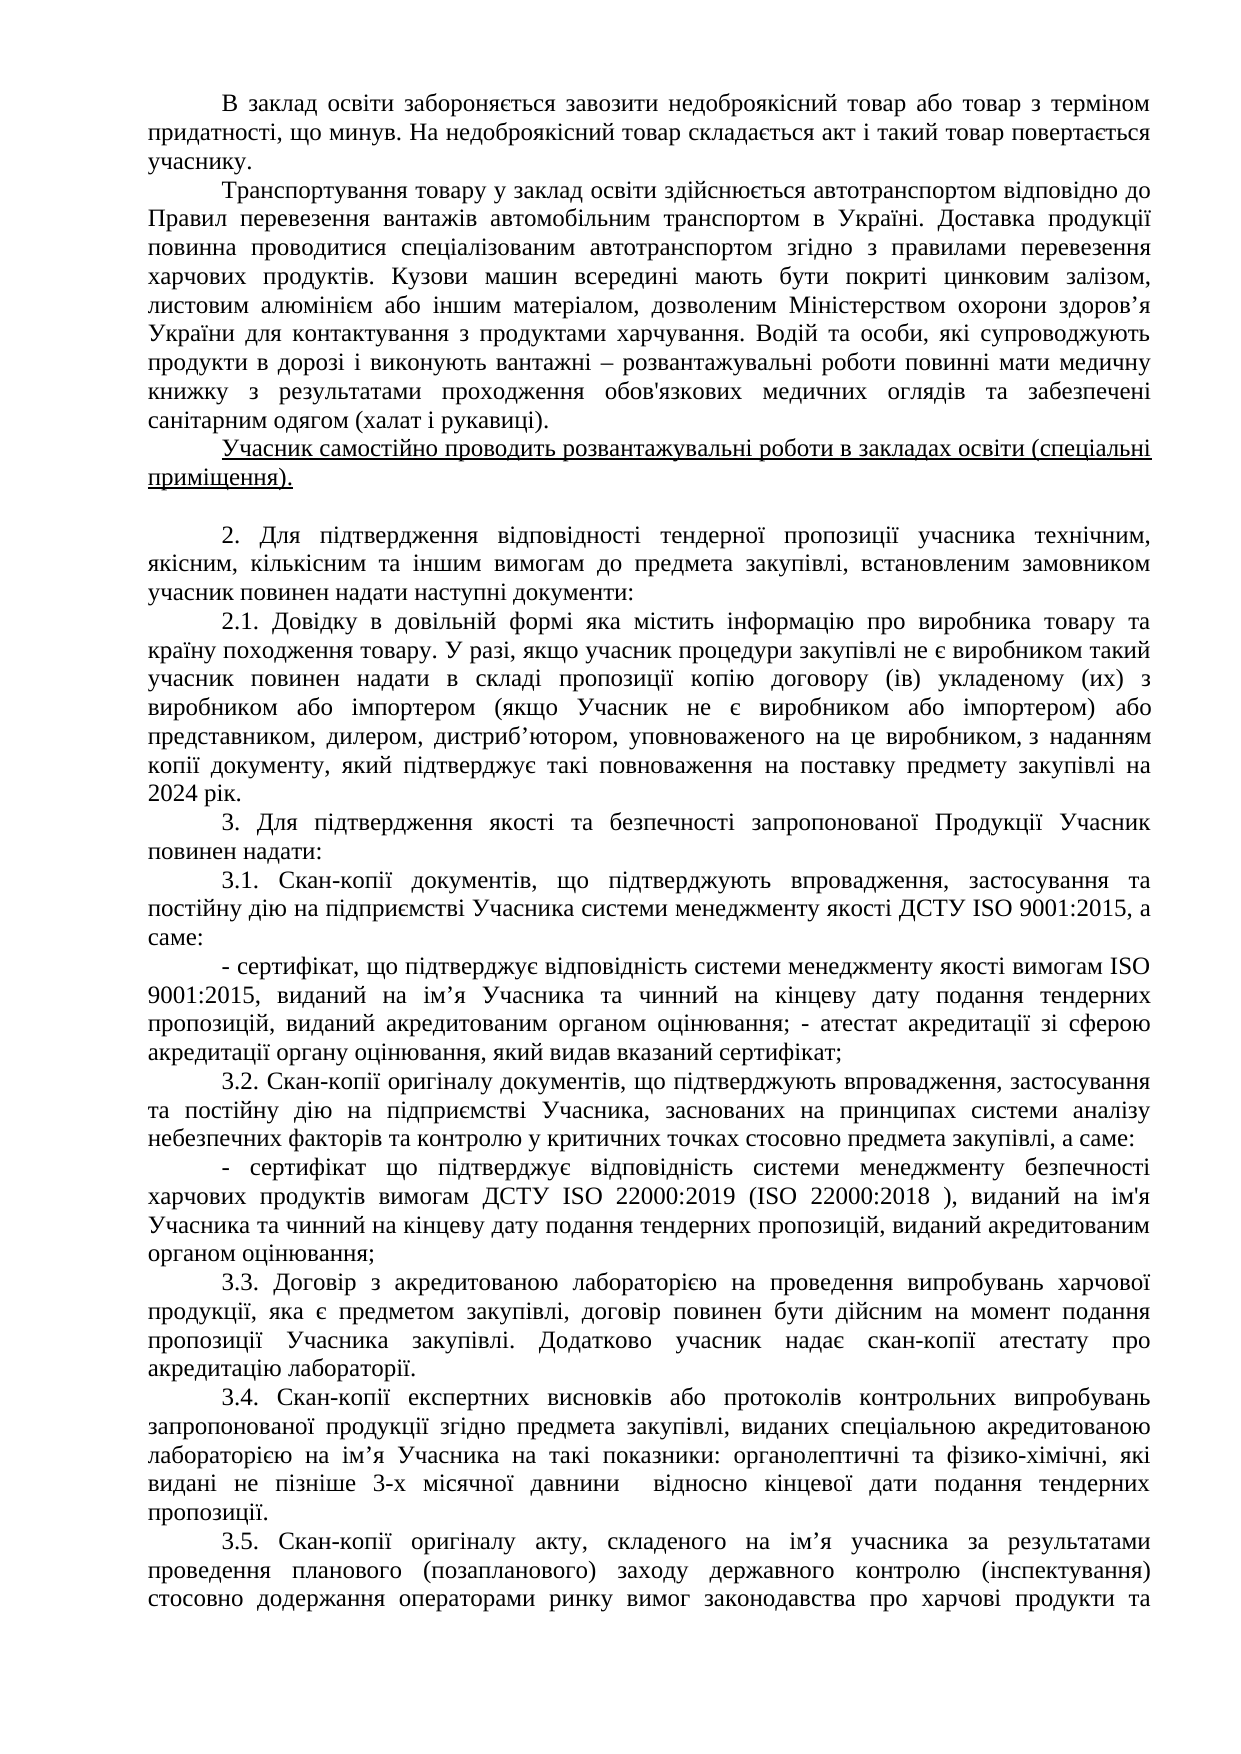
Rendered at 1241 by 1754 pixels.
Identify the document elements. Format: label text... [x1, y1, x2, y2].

text - сертифікат, що підтверджує відповідність системи менеджменту якості вимогам ISO 9001:2015, виданий на ім’я Учасника та чинний на кінцеву дату подання тендерних пропозицій, виданий акредитованим органом оцінювання; - атестат акредитації зі сферою акредитації органу оцінювання, який видав вказаний сертифікат; [148, 951, 1152, 1066]
text 3.3. Договір з акредитованою лабораторією на проведення випробувань харчової продукції, яка є предметом закупівлі, договір повинен бути дійсним на момент подання пропозиції Учасника закупівлі. Додатково учасник надає скан-копії атестату про акредитацію лабораторії. [148, 1267, 1152, 1382]
text 2.1. Довідку в довільній формі яка містить інформацію про виробника товару та країну походження товару. У разі, якщо учасник процедури закупівлі не є виробником такий учасник повинен надати в складі пропозиції копію договору (ів) укладеному (их) з виробником або імпортером (якщо Учасник не є виробником або імпортером) або представником, дилером, дистриб’ютором, уповноваженого на це виробником, з наданням копії документу, який підтверджує такі повноваження на поставку предмету закупівлі на 2024 рік. [148, 606, 1152, 807]
text Учасник самостійно проводить розвантажувальні роботи в закладах освіти (спеціальні приміщення). [148, 433, 1152, 491]
text 3. Для підтвердження якості та безпечності запропонованої Продукції Учасник повинен надати: [148, 807, 1152, 865]
text - сертифікат що підтверджує відповідність системи менеджменту безпечності харчових продуктів вимогам ДСТУ ISO 22000:2019 (ISO 22000:2018 ), виданий на ім'я Учасника та чинний на кінцеву дату подання тендерних пропозицій, виданий акредитованим органом оцінювання; [148, 1152, 1152, 1267]
text Транспортування товару у заклад освіти здійснюється автотранспортом відповідно до Правил перевезення вантажів автомобільним транспортом в Україні. Доставка продукції повинна проводитися спеціалізованим автотранспортом згідно з правилами перевезення харчових продуктів. Кузови машин всередині мають бути покриті цинковим залізом, листовим алюмінієм або іншим матеріалом, дозволеним Міністерством охорони здоров’я України для контактування з продуктами харчування. Водій та особи, які супроводжують продукти в дорозі і виконують вантажні – розвантажувальні роботи повинні мати медичну книжку з результатами проходження обов'язкових медичних оглядів та забезпечені санітарним одягом (халат і рукавиці). [148, 175, 1152, 433]
text 3.1. Скан-копії документів, що підтверджують впровадження, застосування та постійну дію на підприємстві Учасника системи менеджменту якості ДСТУ ISO 9001:2015, а саме: [148, 865, 1152, 951]
text В заклад освіти забороняється завозити недоброякісний товар або товар з терміном придатності, що минув. На недоброякісний товар складається акт і такий товар повертається учаснику. [148, 88, 1152, 175]
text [148, 1526, 1152, 1612]
text 3.2. Скан-копії оригіналу документів, що підтверджують впровадження, застосування та постійну дію на підприємстві Учасника, заснованих на принципах системи аналізу небезпечних факторів та контролю у критичних точках стосовно предмета закупівлі, а саме: [148, 1066, 1152, 1152]
text 2. Для підтвердження відповідності тендерної пропозиції учасника технічним, якісним, кількісним та іншим вимогам до предмета закупівлі, встановленим замовником учасник повинен надати наступні документи: [148, 520, 1152, 606]
text 3.4. Скан-копії експертних висновків або протоколів контрольних випробувань запропонованої продукції згідно предмета закупівлі, виданих спеціальною акредитованою лабораторією на ім’я Учасника на такі показники: органолептичні та фізико-хімічні, які видані не пізніше 3-х місячної давнини відносно кінцевої дати подання тендерних пропозиції. [148, 1382, 1152, 1526]
